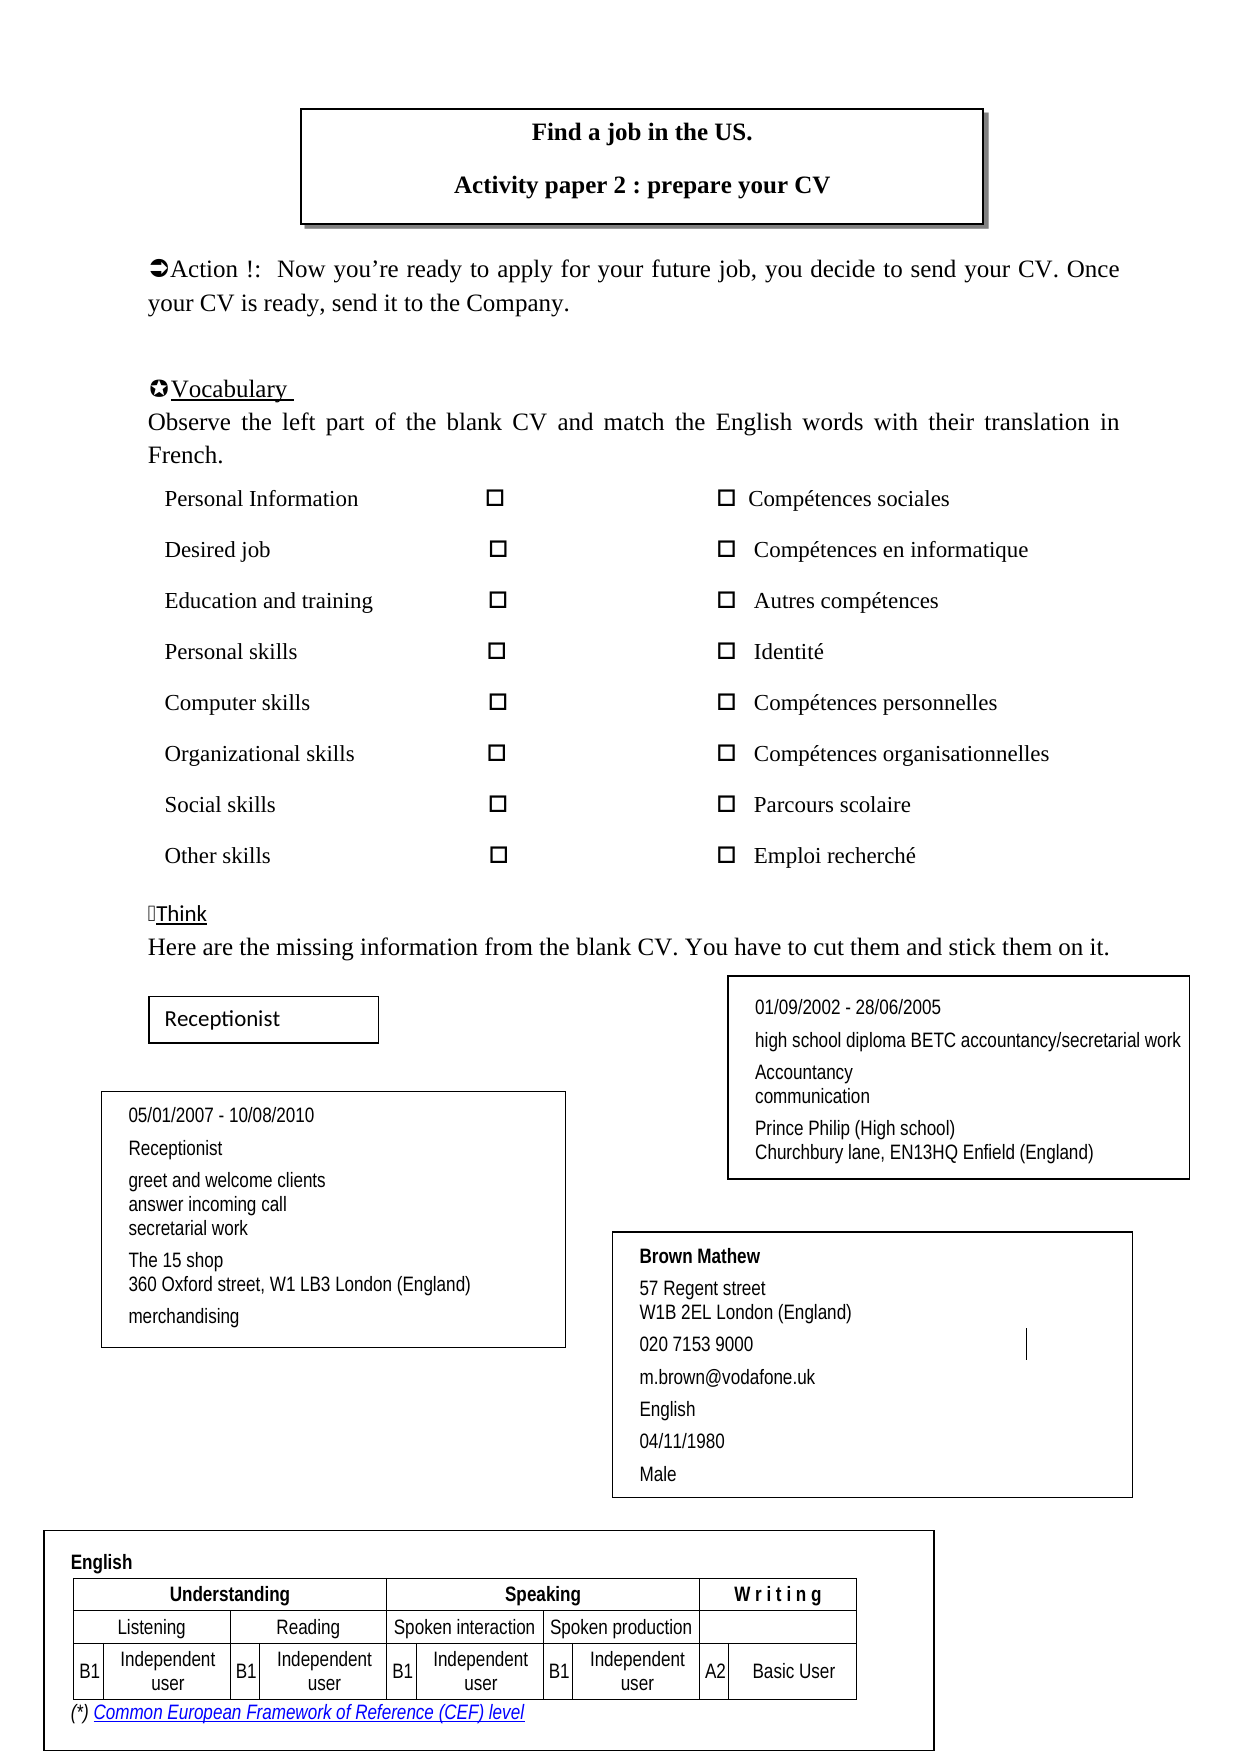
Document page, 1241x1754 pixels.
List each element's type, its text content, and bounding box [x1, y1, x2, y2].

text Here are the missing information from the blank CV. You have to cut them and stick them on it. [148, 932, 1122, 960]
text Think [148, 899, 1122, 927]
text Vocabulary [148, 374, 1122, 403]
text Action !: Now you’re ready to apply for your future job, you decide to send your CV. Once your CV is ready, send it to the Company. [148, 254, 1122, 316]
text Observe the left part of the blank CV and match the English words with their translation in French. [148, 407, 1122, 469]
